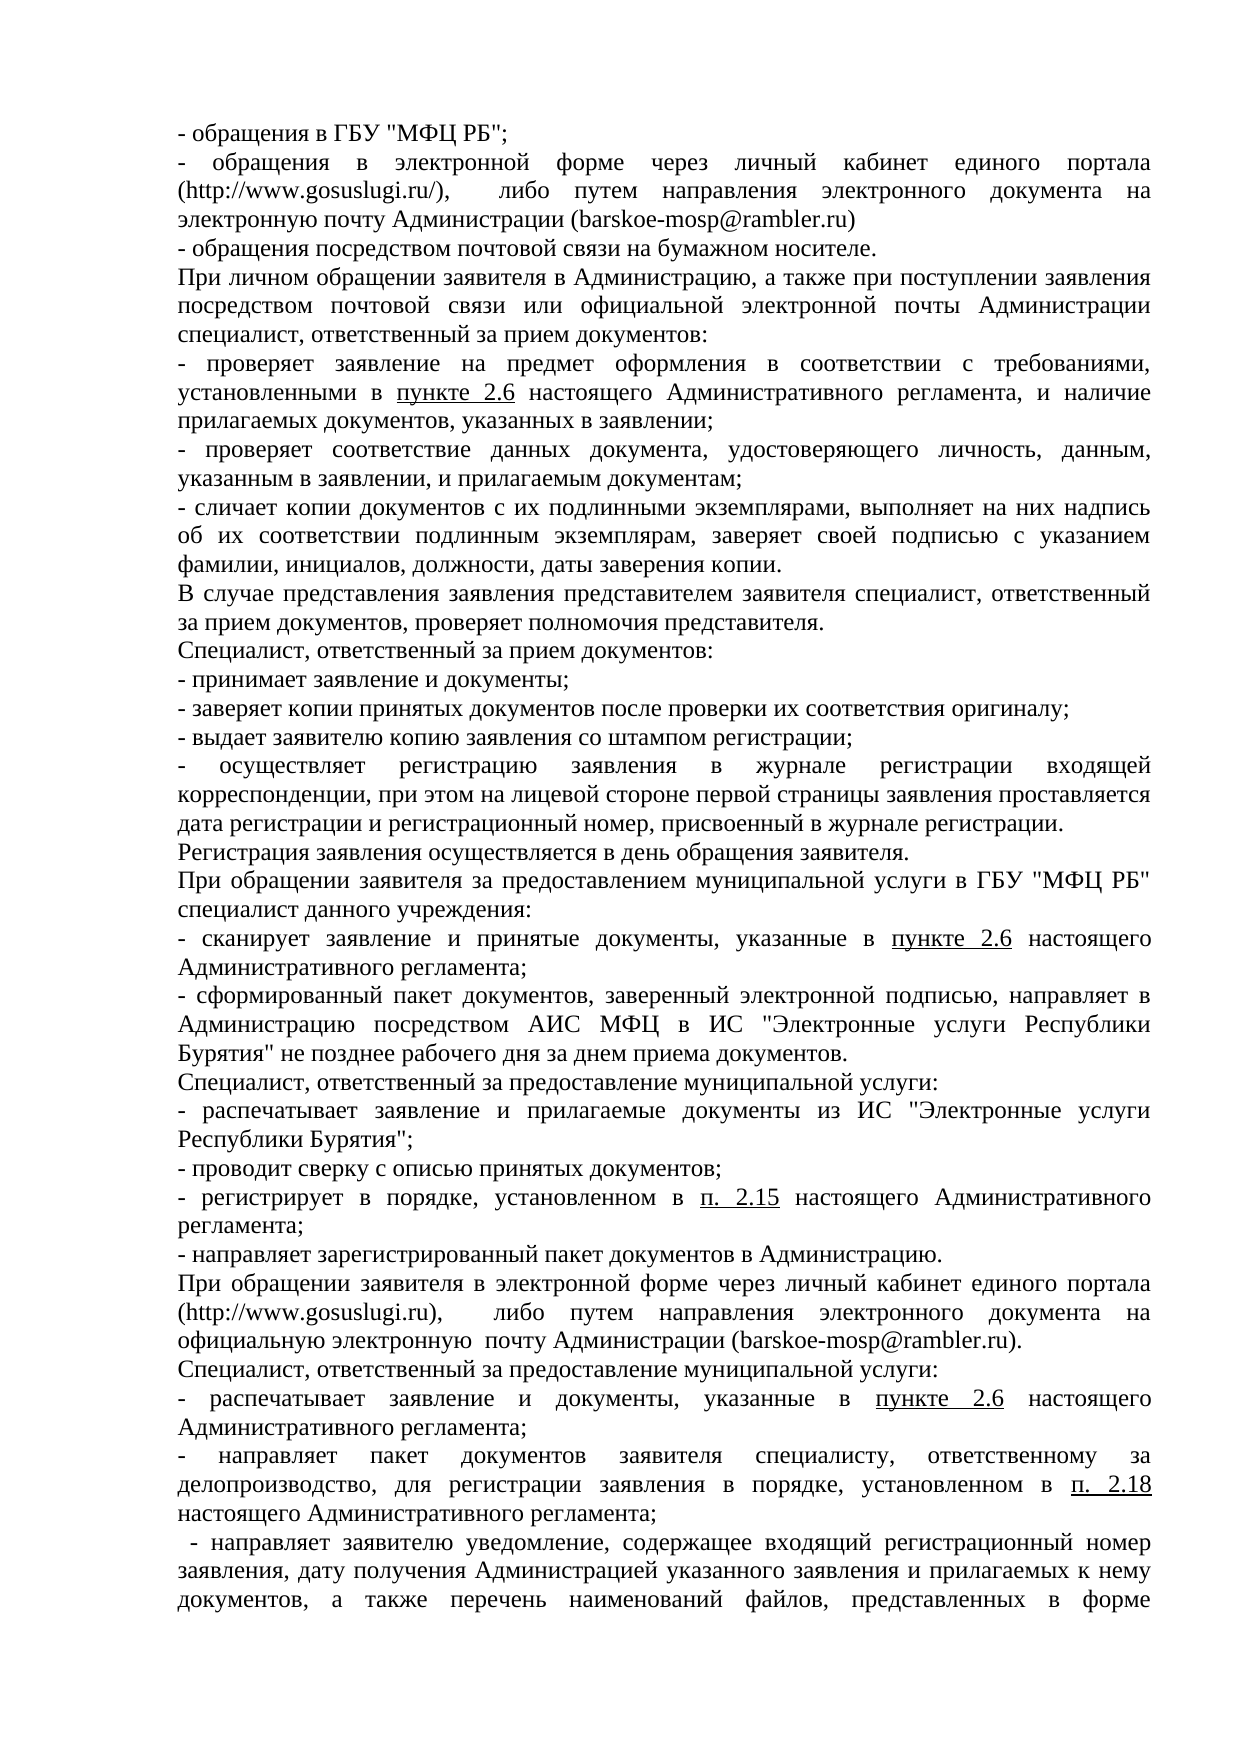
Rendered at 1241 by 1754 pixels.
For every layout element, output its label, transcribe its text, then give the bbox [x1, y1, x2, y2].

text - проверяет заявление на предмет оформления в соответствии с требованиями, установленными в пункте 2.6 настоящего Административного регламента, и наличие прилагаемых документов, указанных в заявлении; [177, 348, 1152, 434]
text - регистрирует в порядке, установленном в п. 2.15 настоящего Административного регламента; [177, 1182, 1152, 1239]
text В случае представления заявления представителем заявителя специалист, ответственный за прием документов, проверяет полномочия представителя. [177, 578, 1152, 636]
text - направляет пакет документов заявителя специалисту, ответственному за делопроизводство, для регистрации заявления в порядке, установленном в п. 2.18 настоящего Административного регламента; [177, 1441, 1152, 1527]
text - сканирует заявление и принятые документы, указанные в пункте 2.6 настоящего Административного регламента; [177, 923, 1152, 981]
text - осуществляет регистрацию заявления в журнале регистрации входящей корреспонденции, при этом на лицевой стороне первой страницы заявления проставляется дата регистрации и регистрационный номер, присвоенный в журнале регистрации. [177, 751, 1152, 837]
text При обращении заявителя в электронной форме через личный кабинет единого портала (http://www.gosuslugi.ru), либо путем направления электронного документа на официальную электронную почту Администрации (barskoe-mosp@rambler.ru). [177, 1268, 1152, 1354]
text - распечатывает заявление и документы, указанные в пункте 2.6 настоящего Административного регламента; [177, 1383, 1152, 1441]
text Специалист, ответственный за прием документов: [177, 636, 1152, 664]
text - распечатывает заявление и прилагаемые документы из ИС "Электронные услуги Республики Бурятия"; [177, 1096, 1152, 1153]
text Специалист, ответственный за предоставление муниципальной услуги: [177, 1067, 1152, 1096]
text Специалист, ответственный за предоставление муниципальной услуги: [177, 1354, 1152, 1383]
text - обращения в ГБУ "МФЦ РБ"; [177, 118, 1152, 147]
text - сличает копии документов с их подлинными экземплярами, выполняет на них надпись об их соответствии подлинным экземплярам, заверяет своей подписью с указанием фамилии, инициалов, должности, даты заверения копии. [177, 492, 1152, 578]
text При обращении заявителя за предоставлением муниципальной услуги в ГБУ "МФЦ РБ" специалист данного учреждения: [177, 866, 1152, 923]
text - обращения в электронной форме через личный кабинет единого портала (http://www.gosuslugi.ru/), либо путем направления электронного документа на электронную почту Администрации (barskoe-mosp@rambler.ru) [177, 147, 1152, 233]
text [177, 1527, 1152, 1613]
text - направляет зарегистрированный пакет документов в Администрацию. [177, 1239, 1152, 1268]
text - обращения посредством почтовой связи на бумажном носителе. [177, 233, 1152, 262]
text При личном обращении заявителя в Администрацию, а также при поступлении заявления посредством почтовой связи или официальной электронной почты Администрации специалист, ответственный за прием документов: [177, 262, 1152, 348]
text Регистрация заявления осуществляется в день обращения заявителя. [177, 837, 1152, 866]
text - принимает заявление и документы; [177, 664, 1152, 693]
text - заверяет копии принятых документов после проверки их соответствия оригиналу; [177, 693, 1152, 722]
text - проводит сверку с описью принятых документов; [177, 1153, 1152, 1182]
text - выдает заявителю копию заявления со штампом регистрации; [177, 722, 1152, 751]
text - сформированный пакет документов, заверенный электронной подписью, направляет в Администрацию посредством АИС МФЦ в ИС "Электронные услуги Республики Бурятия" не позднее рабочего дня за днем приема документов. [177, 981, 1152, 1067]
text - проверяет соответствие данных документа, удостоверяющего личность, данным, указанным в заявлении, и прилагаемым документам; [177, 434, 1152, 492]
